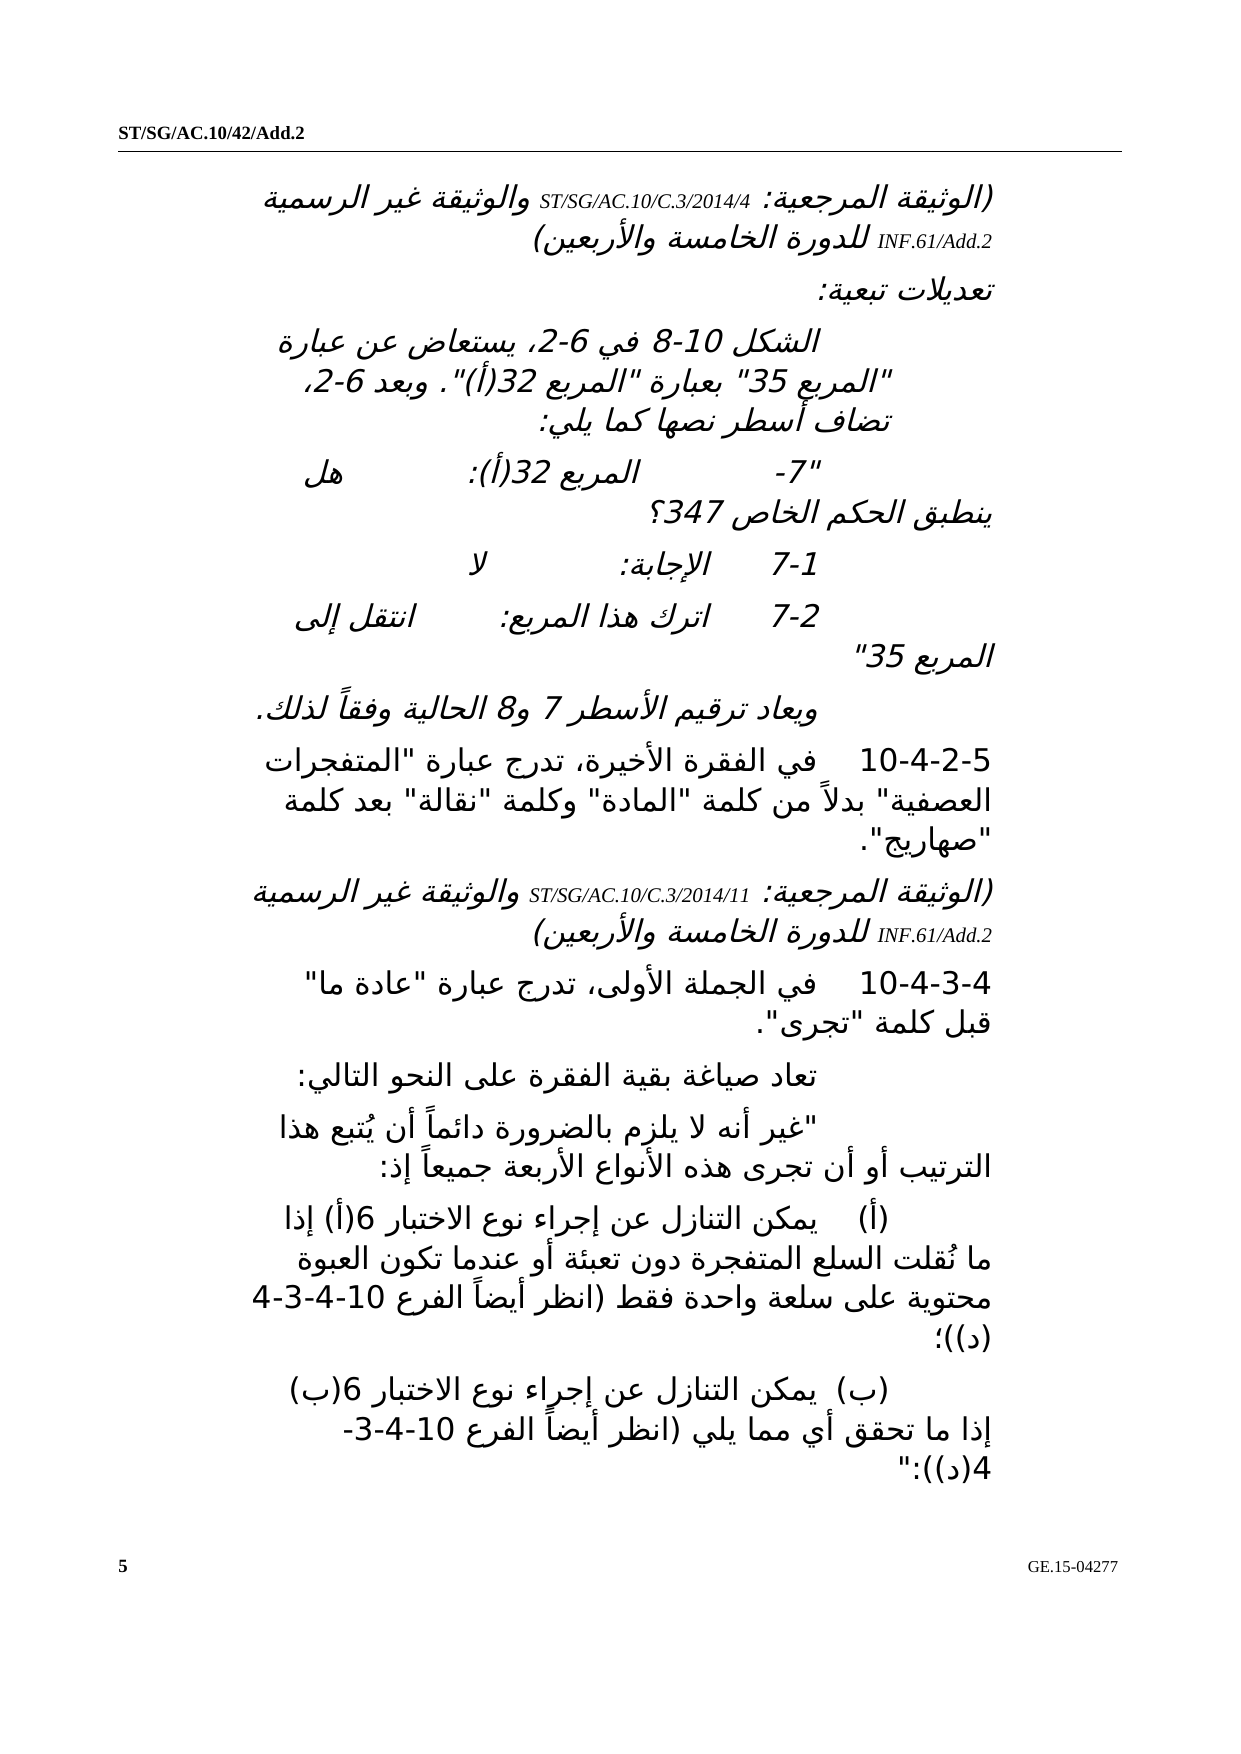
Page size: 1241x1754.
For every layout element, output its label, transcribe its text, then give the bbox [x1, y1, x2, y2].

text "غير أنه لا يلزم بالضرورة دائماً أن يُتبع هذا الترتيب أو أن تجرى هذه الأنواع الأربعة جميعاً إذ: [248, 1106, 992, 1186]
text الشكل 10-8 في 6-2، يستعاض عن عبارة "المربع 35" بعبارة "المربع 32(أ)". وبعد 6-2، تضاف أسطر نصها كما يلي: [248, 321, 889, 440]
text تعاد صياغة بقية الفقرة على النحو التالي: [248, 1054, 992, 1094]
text ويعاد ترقيم الأسطر 7 و8 الحالية وفقاً لذلك. [248, 688, 992, 727]
text تعديلات تبعية: [248, 269, 1122, 308]
text 10-4-2-5 في الفقرة الأخيرة، تدرج عبارة "المتفجرات العصفية" بدلاً من كلمة "المادة" وكلمة "نقالة" بعد كلمة "صهاريج". [248, 740, 992, 858]
text (الوثيقة المرجعية: ST/SG/AC.10/C.3/2014/11 والوثيقة غير الرسمية INF.61/Add.2 للدورة الخامسة والأربعين) [248, 871, 992, 950]
text 7-2 اترك هذا المربع: انتقل إلى المربع 35" [248, 596, 992, 675]
text 7-1 الإجابة: لا [248, 544, 992, 583]
text (أ) يمكن التنازل عن إجراء نوع الاختبار 6(أ) إذا ما نُقلت السلع المتفجرة دون تعبئة أو عندما تكون العبوة محتوية على سلعة واحدة فقط (انظر أيضاً الفرع 10-4-3-4(د))؛ [248, 1198, 992, 1356]
text "7- المربع 32(أ): هل ينطبق الحكم الخاص 347؟ [248, 452, 992, 531]
text (ب) يمكن التنازل عن إجراء نوع الاختبار 6(ب) إذا ما تحقق أي مما يلي (انظر أيضاً الفرع 10-4-3-4(د)):" [248, 1369, 992, 1488]
text (الوثيقة المرجعية: ST/SG/AC.10/C.3/2014/4 والوثيقة غير الرسمية INF.61/Add.2 للدورة الخامسة والأربعين) [248, 177, 992, 256]
text 10-4-3-4 في الجملة الأولى، تدرج عبارة "عادة ما" قبل كلمة "تجرى". [248, 963, 992, 1042]
